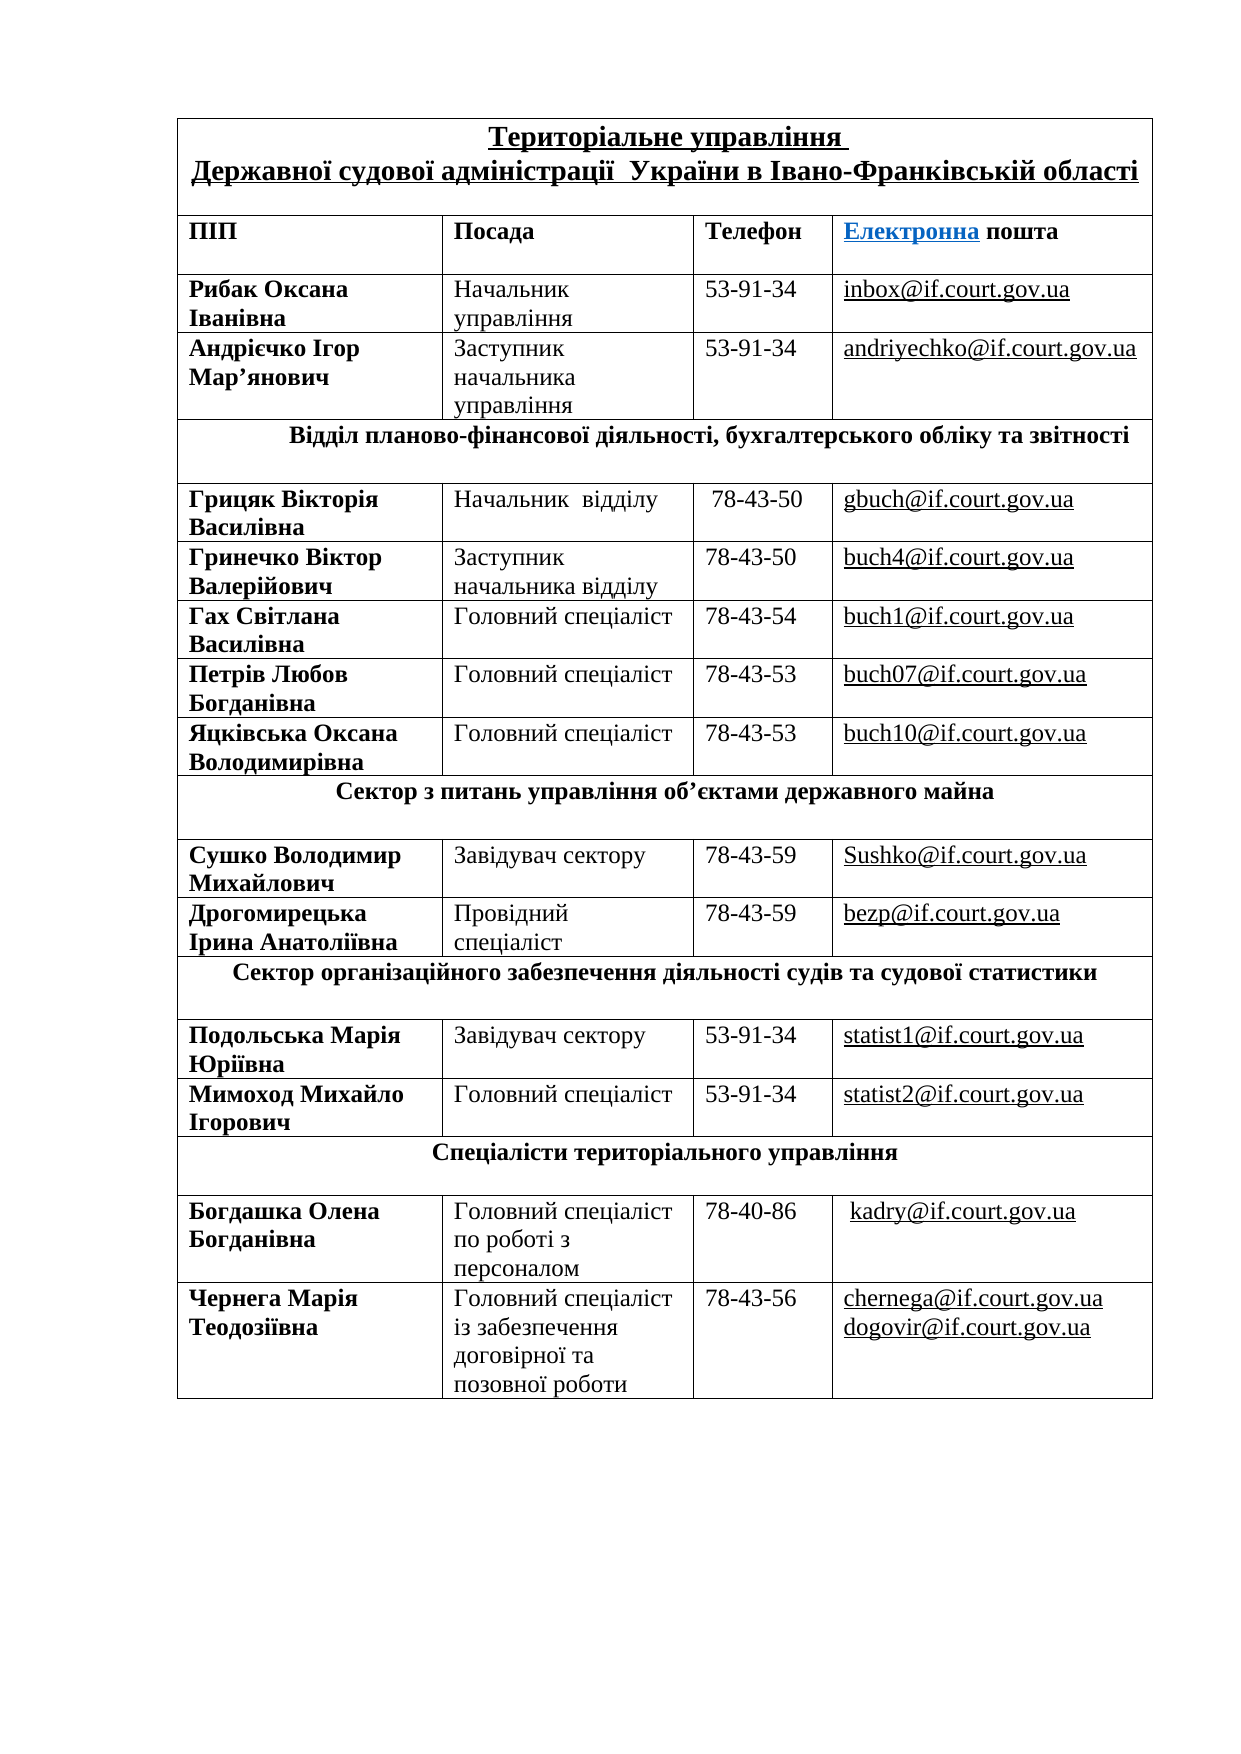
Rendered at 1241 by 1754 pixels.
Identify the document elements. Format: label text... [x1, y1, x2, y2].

table_cell 78-43-56 [694, 1283, 832, 1398]
table_cell Спеціалісти територіального управління [178, 1137, 1152, 1195]
table_cell Відділ планово-фінансової діяльності, бухгалтерського обліку та звітності [178, 420, 1152, 483]
table_cell Петрів Любов Богданівна [178, 659, 442, 717]
table_cell Головний спеціаліст по роботі з персоналом [443, 1196, 693, 1282]
table_cell Мимоход Михайло Ігорович [178, 1079, 442, 1136]
table_cell statist2@if.court.gov.ua [833, 1079, 1152, 1136]
table_cell Завідувач сектору [443, 840, 693, 897]
table_cell 78-43-50 [694, 484, 832, 541]
table_cell ПІП [178, 216, 442, 273]
table_cell 78-40-86 [694, 1196, 832, 1282]
table_cell chernega@if.court.gov.ua dogovir@if.court.gov.ua [833, 1283, 1152, 1398]
table_cell Дрогомирецька Ірина Анатоліївна [178, 898, 442, 956]
table_cell 53-91-34 [694, 1020, 832, 1078]
table_cell Головний спеціаліст [443, 601, 693, 658]
table_cell Електронна пошта [833, 216, 1152, 273]
table_cell Рибак Оксана Іванівна [178, 275, 442, 332]
table_cell Начальник відділу [443, 484, 693, 541]
table_cell gbuch@if.court.gov.ua [833, 484, 1152, 541]
table_cell buch07@if.court.gov.ua [833, 659, 1152, 717]
table_cell Провідний спеціаліст [443, 898, 693, 956]
table_cell 53-91-34 [694, 1079, 832, 1136]
table_cell Подольська Марія Юріївна [178, 1020, 442, 1078]
table_cell Начальник управління [443, 275, 693, 332]
table_cell Сектор з питань управління об’єктами державного майна [178, 776, 1152, 839]
table_cell buch10@if.court.gov.ua [833, 718, 1152, 775]
table_cell Головний спеціаліст [443, 659, 693, 717]
table_cell 53-91-34 [694, 333, 832, 419]
table_cell statist1@if.court.gov.ua [833, 1020, 1152, 1078]
table_cell Гринечко Віктор Валерійович [178, 542, 442, 600]
table_cell Чернега Марія Теодозіївна [178, 1283, 442, 1398]
table_cell andriyechko@if.court.gov.ua [833, 333, 1152, 419]
table_cell Головний спеціаліст із забезпечення договірної та позовної роботи [443, 1283, 693, 1398]
table_cell Заступник начальника відділу [443, 542, 693, 600]
table_cell Яцківська Оксана Володимирівна [178, 718, 442, 775]
table_cell 78-43-53 [694, 718, 832, 775]
table_cell Посада [443, 216, 693, 273]
table_cell Головний спеціаліст [443, 1079, 693, 1136]
table_cell 78-43-59 [694, 898, 832, 956]
table_cell Андрієчко Ігор Мар’янович [178, 333, 442, 419]
table_cell 78-43-54 [694, 601, 832, 658]
table_cell Сектор організаційного забезпечення діяльності судів та судової статистики [178, 957, 1152, 1019]
table_cell buch1@if.court.gov.ua [833, 601, 1152, 658]
table_cell Сушко Володимир Михайлович [178, 840, 442, 897]
table_cell Гах Світлана Василівна [178, 601, 442, 658]
table_cell bezp@if.court.gov.ua [833, 898, 1152, 956]
table_cell Головний спеціаліст [443, 718, 693, 775]
table_cell Sushko@if.court.gov.ua [833, 840, 1152, 897]
table_cell Завідувач сектору [443, 1020, 693, 1078]
table_cell inbox@if.court.gov.ua [833, 275, 1152, 332]
table_cell Заступник начальника управління [443, 333, 693, 419]
table_cell 78-43-50 [694, 542, 832, 600]
table_header Територіальне управління Державної судової адміністрації України в Івано-Франківській області [178, 119, 1152, 215]
table_cell Грицяк Вікторія Василівна [178, 484, 442, 541]
table_cell Богдашка Олена Богданівна [178, 1196, 442, 1282]
table_cell buch4@if.court.gov.ua [833, 542, 1152, 600]
table_cell 78-43-53 [694, 659, 832, 717]
table_cell 78-43-59 [694, 840, 832, 897]
table_cell Телефон [694, 216, 832, 273]
table_cell 53-91-34 [694, 275, 832, 332]
table_cell kadry@if.court.gov.ua [833, 1196, 1152, 1282]
